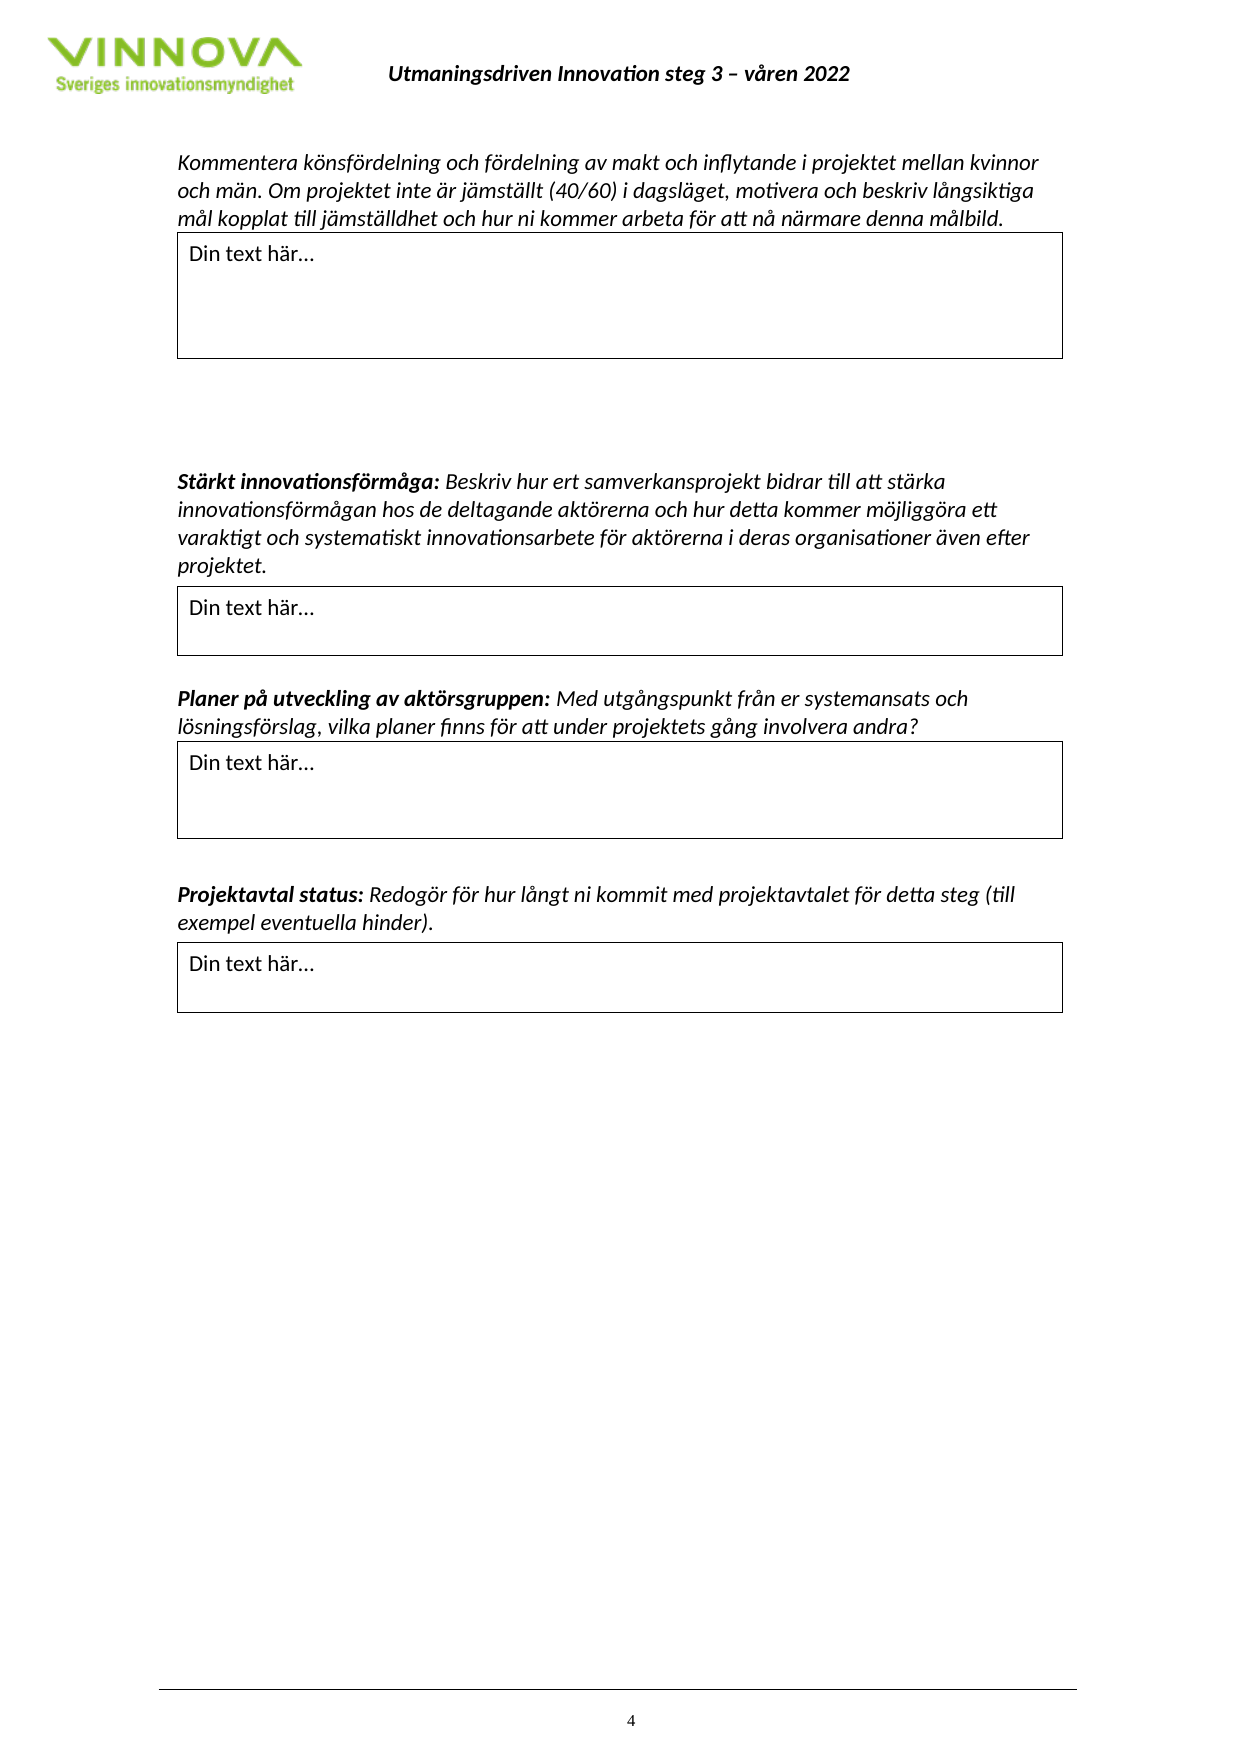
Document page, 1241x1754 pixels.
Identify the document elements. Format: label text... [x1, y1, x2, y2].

text Projektavtal status: Redogör för hur långt ni kommit med projektavtalet för detta steg (till exempel eventuella hinder). [177, 880, 1063, 936]
picture [47, 37, 303, 94]
text Planer på utveckling av aktörsgruppen: Med utgångspunkt från er systemansats och lösningsförslag, vilka planer finns för att under projektets gång involvera andra? [177, 684, 1063, 741]
text Kommentera könsfördelning och fördelning av makt och inflytande i projektet mellan kvinnor och män. Om projektet inte är jämställt (40/60) i dagsläget, motivera och beskriv långsiktiga mål kopplat till jämställdhet och hur ni kommer arbeta för att nå närmare denna målbild. [177, 148, 1063, 232]
table_header Din text här… [178, 943, 1062, 1012]
table_header Din text här… [178, 742, 1062, 838]
text Stärkt innovationsförmåga: Beskriv hur ert samverkansprojekt bidrar till att stärka innovationsförmågan hos de deltagande aktörerna och hur detta kommer möjliggöra ett varaktigt och systematiskt innovationsarbete för aktörerna i deras organisationer även efter projektet. [177, 467, 1063, 579]
table_header Din text här… [178, 233, 1062, 357]
table_header Din text här… [178, 587, 1062, 655]
